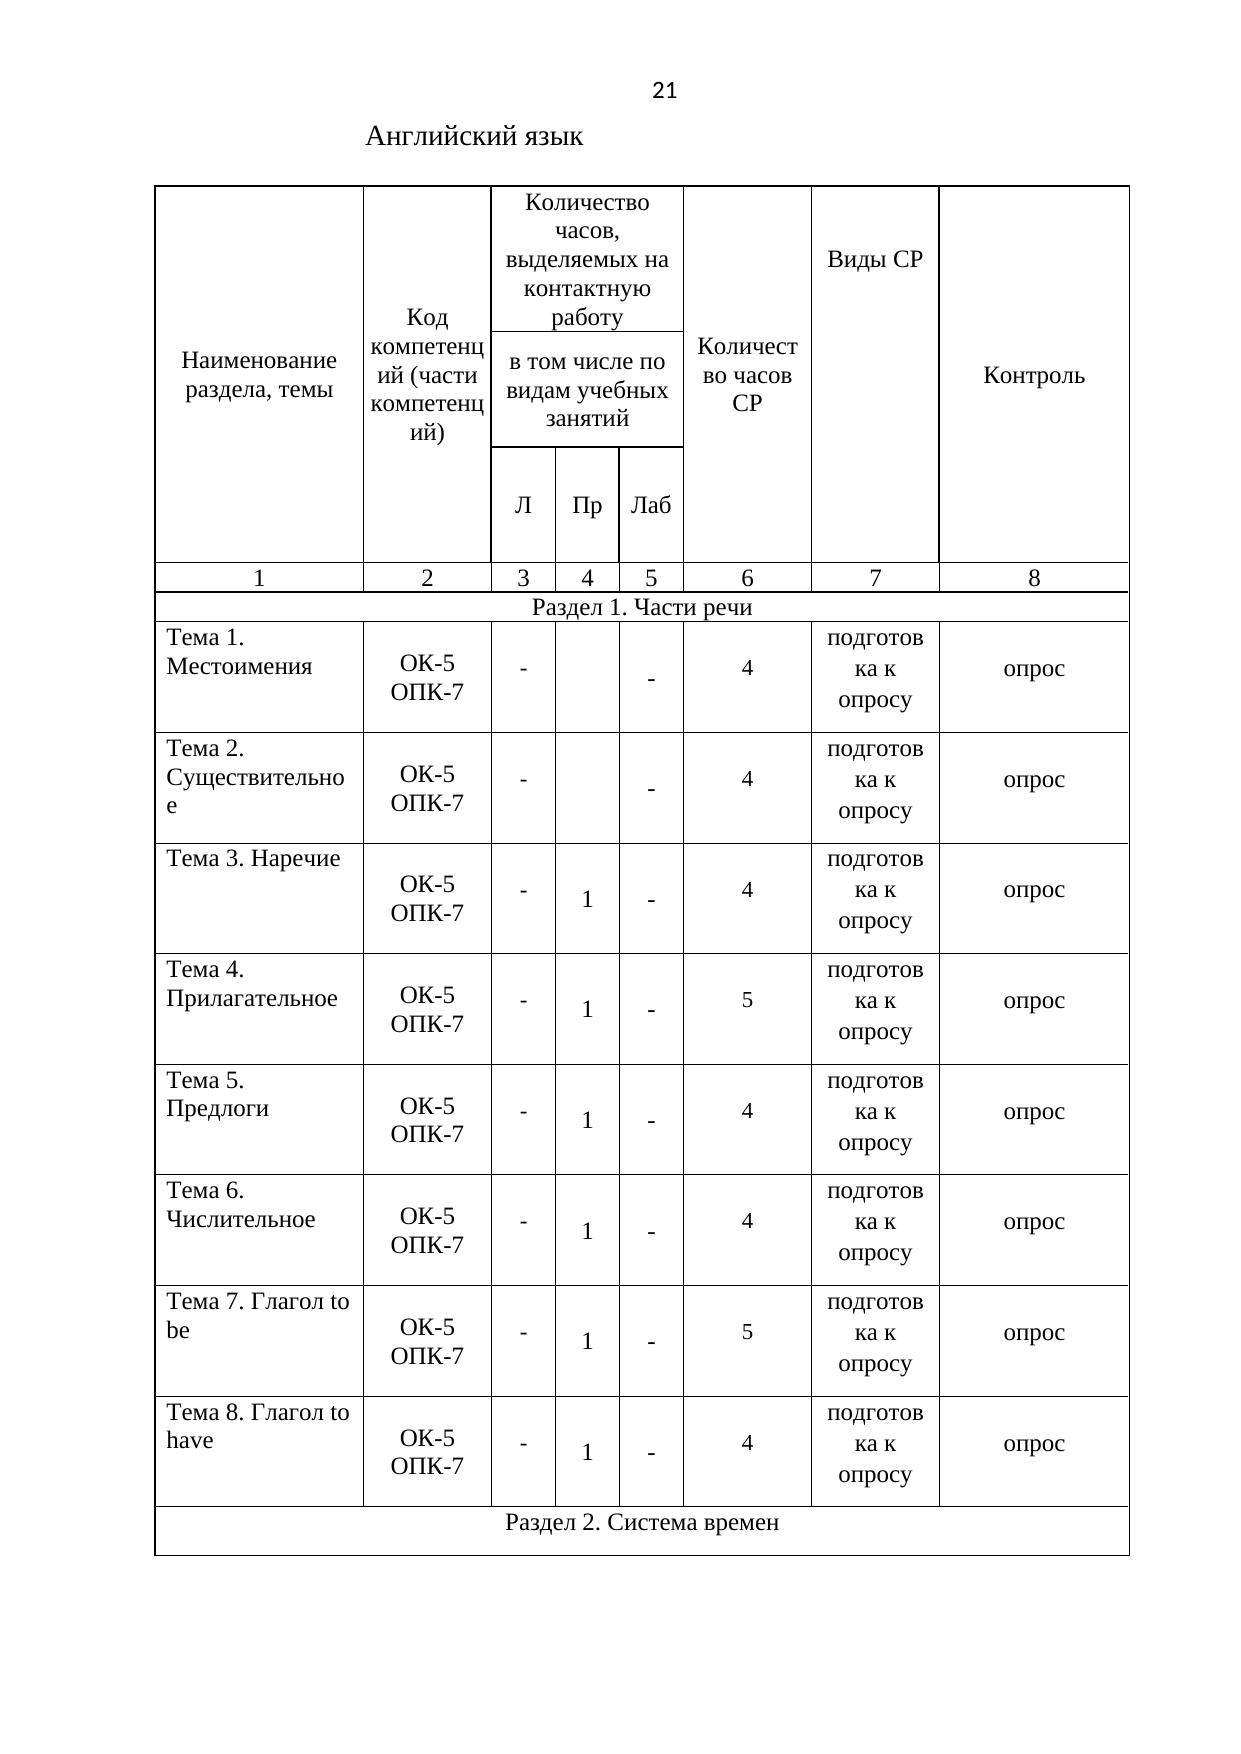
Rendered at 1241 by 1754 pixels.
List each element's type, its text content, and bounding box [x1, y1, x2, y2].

table_cell ОК-5 ОПК-7 [364, 1397, 491, 1506]
table_cell опрос [940, 1285, 1129, 1396]
table_cell подготовка к опросу [812, 1397, 939, 1506]
table_cell - [492, 1175, 555, 1285]
table_cell 5 [684, 1286, 811, 1396]
table_cell 4 [684, 1175, 811, 1285]
table_cell опрос [940, 1064, 1129, 1174]
table_cell подготовка к опросу [812, 733, 939, 842]
table_cell - [620, 733, 683, 842]
table_header Код компетенций (части компетенций) [364, 187, 490, 562]
table_cell 1 [556, 1397, 619, 1506]
table_header Виды СР [812, 187, 938, 562]
table_cell подготовка к опросу [812, 1175, 939, 1285]
table_cell 4 [684, 622, 811, 732]
table_cell 3 [492, 563, 555, 591]
table_cell подготовка к опросу [812, 844, 939, 953]
table_cell - [492, 733, 555, 842]
table_cell 1 [556, 1175, 619, 1285]
table_cell 1 [556, 1286, 619, 1396]
table_header Количество часов, выделяемых на контактную работу [492, 187, 683, 331]
table_cell Раздел 2. Система времен [156, 1506, 1129, 1555]
table_cell опрос [940, 953, 1129, 1064]
table_cell 5 [620, 563, 683, 591]
table_cell 1 [556, 844, 619, 953]
table_cell подготовка к опросу [812, 622, 939, 732]
table_cell 1 [156, 563, 363, 591]
table_cell [556, 622, 619, 732]
table_cell 7 [812, 563, 939, 591]
table_cell подготовка к опросу [812, 1065, 939, 1174]
table_cell - [620, 954, 683, 1064]
table_cell Тема 2. Существительное [156, 733, 363, 842]
table_header Наименование раздела, темы [156, 187, 363, 562]
table_cell - [492, 1397, 555, 1506]
table_cell 6 [684, 563, 811, 591]
table_cell 4 [684, 1397, 811, 1506]
table_cell подготовка к опросу [812, 954, 939, 1064]
table_cell 4 [556, 563, 619, 591]
table_cell Тема 5. Предлоги [156, 1065, 363, 1174]
table_cell - [492, 954, 555, 1064]
table_cell 2 [364, 563, 491, 591]
table_cell ОК-5 ОПК-7 [364, 733, 491, 842]
table_cell Лаб [620, 448, 683, 562]
table_cell - [620, 1286, 683, 1396]
table_cell 4 [684, 1065, 811, 1174]
table_header Количество часов СР [684, 187, 811, 562]
table_cell Л [492, 448, 555, 562]
table_cell 4 [684, 733, 811, 842]
table_cell - [620, 1397, 683, 1506]
table_cell Пр [556, 448, 618, 562]
table_cell Раздел 1. Части речи [156, 591, 1129, 621]
table_cell 8 [940, 562, 1129, 591]
table_cell в том числе по видам учебных занятий [492, 332, 683, 446]
table_cell опрос [940, 843, 1129, 953]
table_cell ОК-5 ОПК-7 [364, 622, 491, 732]
table_cell Тема 7. Глагол to be [156, 1286, 363, 1396]
table_cell Тема 8. Глагол to have [156, 1397, 363, 1506]
table_cell подготовка к опросу [812, 1286, 939, 1396]
table_cell Тема 6. Числительное [156, 1175, 363, 1285]
table_cell 5 [684, 954, 811, 1064]
table_cell опрос [940, 1174, 1129, 1285]
table_cell 1 [556, 1065, 619, 1174]
table_cell - [620, 1175, 683, 1285]
text Английский язык [177, 118, 1152, 152]
table_cell Тема 4. Прилагательное [156, 954, 363, 1064]
table_cell - [492, 1065, 555, 1174]
table_cell ОК-5 ОПК-7 [364, 844, 491, 953]
table_cell опрос [940, 1396, 1129, 1506]
table_cell Тема 3. Наречие [156, 844, 363, 953]
table_cell - [492, 1286, 555, 1396]
table_header Контроль [940, 187, 1129, 562]
table_cell 4 [684, 844, 811, 953]
table_cell 1 [556, 954, 619, 1064]
table_cell ОК-5 ОПК-7 [364, 954, 491, 1064]
table_cell ОК-5 ОПК-7 [364, 1286, 491, 1396]
table_cell - [620, 1065, 683, 1174]
table_cell [556, 733, 619, 842]
table_cell - [620, 844, 683, 953]
table_cell Тема 1. Местоимения [156, 622, 363, 732]
table_cell ОК-5 ОПК-7 [364, 1175, 491, 1285]
table_cell - [492, 844, 555, 953]
table_cell - [620, 622, 683, 732]
table_cell опрос [940, 621, 1129, 732]
table_cell ОК-5 ОПК-7 [364, 1065, 491, 1174]
table_cell опрос [940, 732, 1129, 842]
table_cell - [492, 622, 555, 732]
